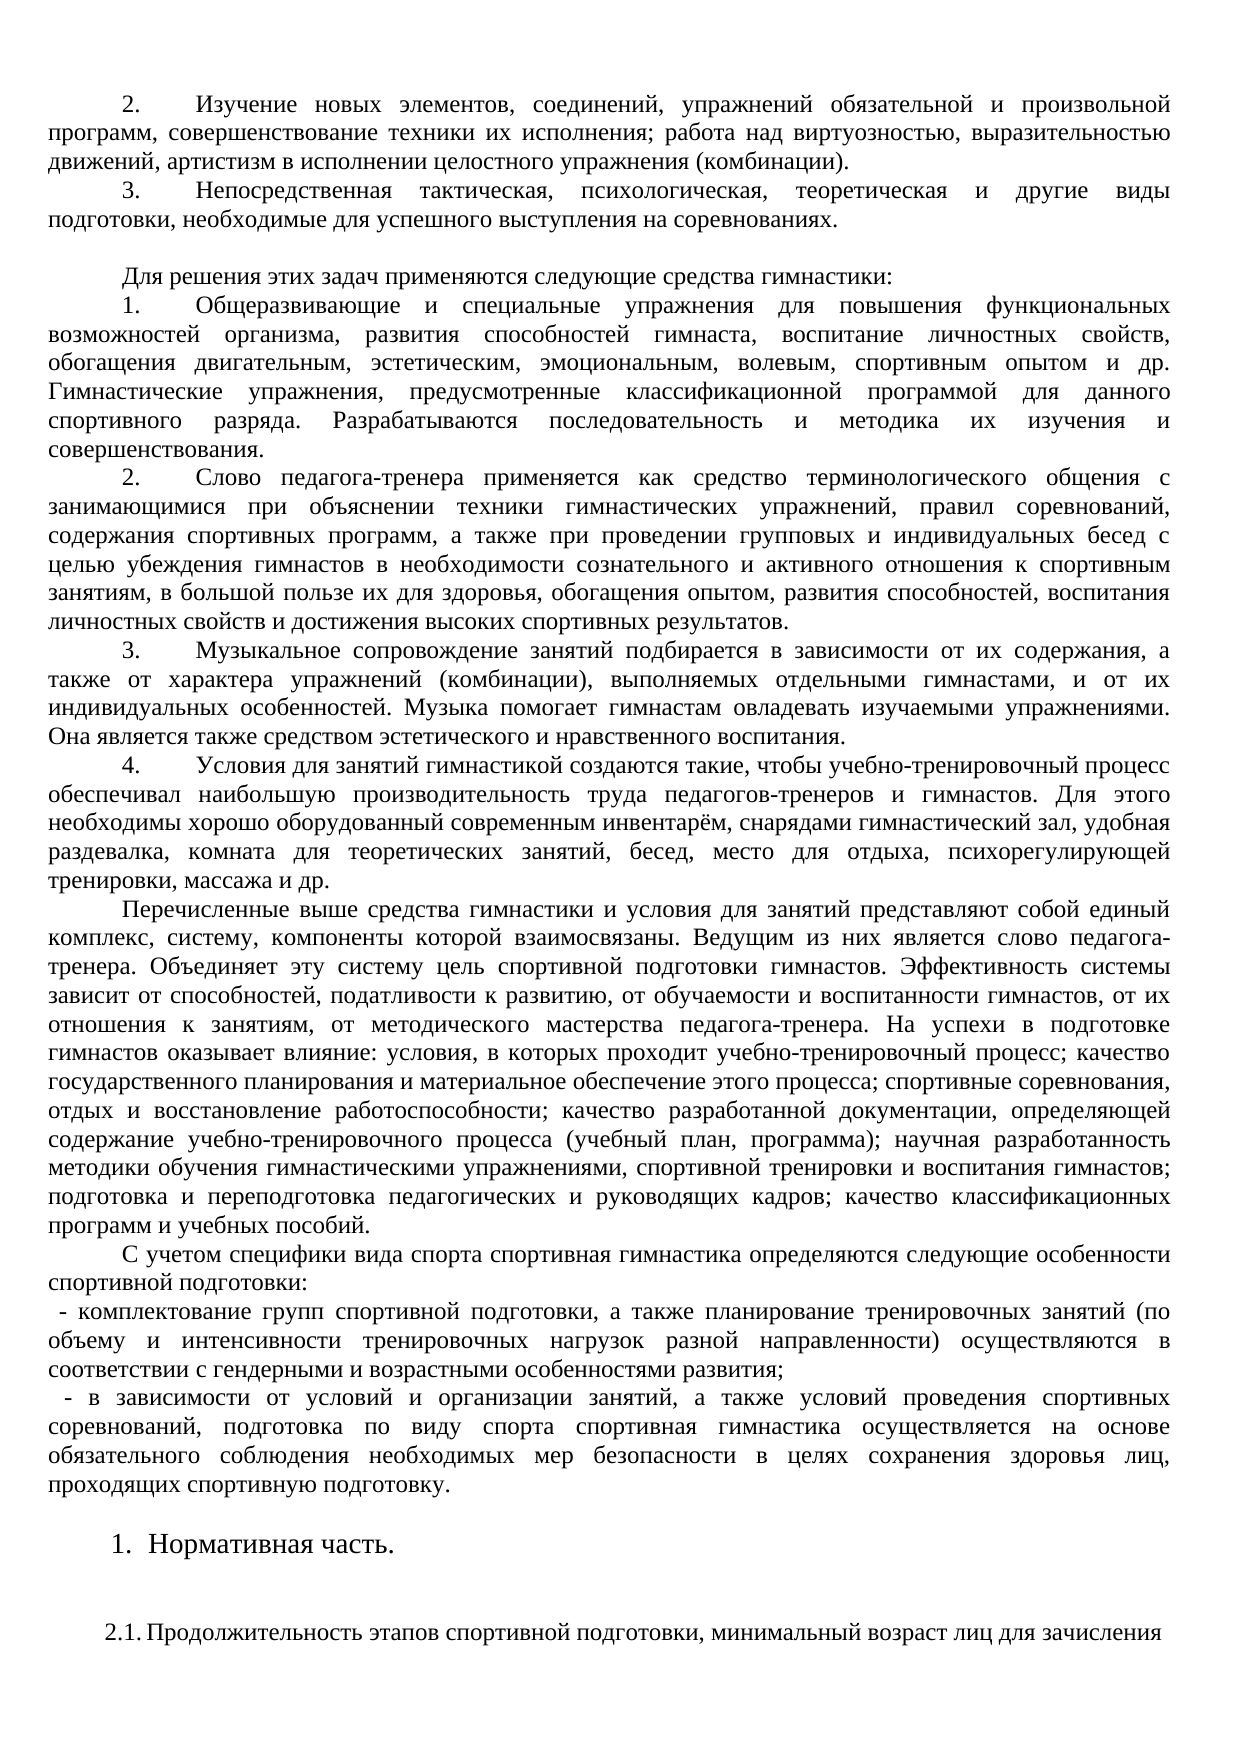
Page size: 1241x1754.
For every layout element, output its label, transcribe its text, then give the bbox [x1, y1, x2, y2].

text 2. Изучение новых элементов, соединений, упражнений обязательной и произвольной программ, совершенствование техники их исполнения; работа над виртуозностью, выразительностью движений, артистизм в исполнении целостного упражнения (комбинации). [48, 89, 1171, 175]
list Нормативная часть. [110, 1526, 1171, 1560]
text 3. Непосредственная тактическая, психологическая, теоретическая и другие виды подготовки, необходимые для успешного выступления на соревнованиях. [48, 175, 1171, 232]
text - комплектование групп спортивной подготовки, а также планирование тренировочных занятий (по объему и интенсивности тренировочных нагрузок разной направленности) осуществляются в соответствии с гендерными и возрастными особенностями развития; [48, 1296, 1171, 1382]
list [48, 1619, 1171, 1646]
text - в зависимости от условий и организации занятий, а также условий проведения спортивных соревнований, подготовка по виду спорта спортивная гимнастика осуществляется на основе обязательного соблюдения необходимых мер безопасности в целях сохранения здоровья лиц, проходящих спортивную подготовку. [48, 1382, 1171, 1497]
text 2. Слово педагога-тренера применяется как средство терминологического общения с занимающимися при объяснении техники гимнастических упражнений, правил соревнований, содержания спортивных программ, а также при проведении групповых и индивидуальных бесед с целью убеждения гимнастов в необходимости сознательного и активного отношения к спортивным занятиям, в большой пользе их для здоровья, обогащения опытом, развития способностей, воспитания личностных свойств и достижения высоких спортивных результатов. [48, 462, 1171, 635]
text 4. Условия для занятий гимнастикой создаются такие, чтобы учебно-тренировочный процесс обеспечивал наибольшую производительность труда педагогов-тренеров и гимнастов. Для этого необходимы хорошо оборудованный современным инвентарём, снарядами гимнастический зал, удобная раздевалка, комната для теоретических занятий, бесед, место для отдыха, психорегулирующей тренировки, массажа и др. [48, 750, 1171, 894]
text Перечисленные выше средства гимнастики и условия для занятий представляют собой единый комплекс, систему, компоненты которой взаимосвязаны. Ведущим из них является слово педагога-тренера. Объединяет эту систему цель спортивной подготовки гимнастов. Эффективность системы зависит от способностей, податливости к развитию, от обучаемости и воспитанности гимнастов, от их отношения к занятиям, от методического мастерства педагога-тренера. На успехи в подготовке гимнастов оказывает влияние: условия, в которых проходит учебно-тренировочный процесс; качество государственного планирования и материальное обеспечение этого процесса; спортивные соревнования, отдых и восстановление работоспособности; качество разработанной документации, определяющей содержание учебно-тренировочного процесса (учебный план, программа); научная разработанность методики обучения гимнастическими упражнениями, спортивной тренировки и воспитания гимнастов; подготовка и переподготовка педагогических и руководящих кадров; качество классификационных программ и учебных пособий. [48, 894, 1171, 1239]
text 1. Общеразвивающие и специальные упражнения для повышения функциональных возможностей организма, развития способностей гимнаста, воспитание личностных свойств, обогащения двигательным, эстетическим, эмоциональным, волевым, спортивным опытом и др. Гимнастические упражнения, предусмотренные классификационной программой для данного спортивного разряда. Разрабатываются последовательность и методика их изучения и совершенствования. [48, 290, 1171, 462]
text Для решения этих задач применяются следующие средства гимнастики: [48, 261, 1171, 290]
text 3. Музыкальное сопровождение занятий подбирается в зависимости от их содержания, а также от характера упражнений (комбинации), выполняемых отдельными гимнастами, и от их индивидуальных особенностей. Музыка помогает гимнастам овладевать изучаемыми упражнениями. Она является также средством эстетического и нравственного воспитания. [48, 635, 1171, 750]
text С учетом специфики вида спорта спортивная гимнастика определяются следующие особенности спортивной подготовки: [48, 1239, 1171, 1296]
